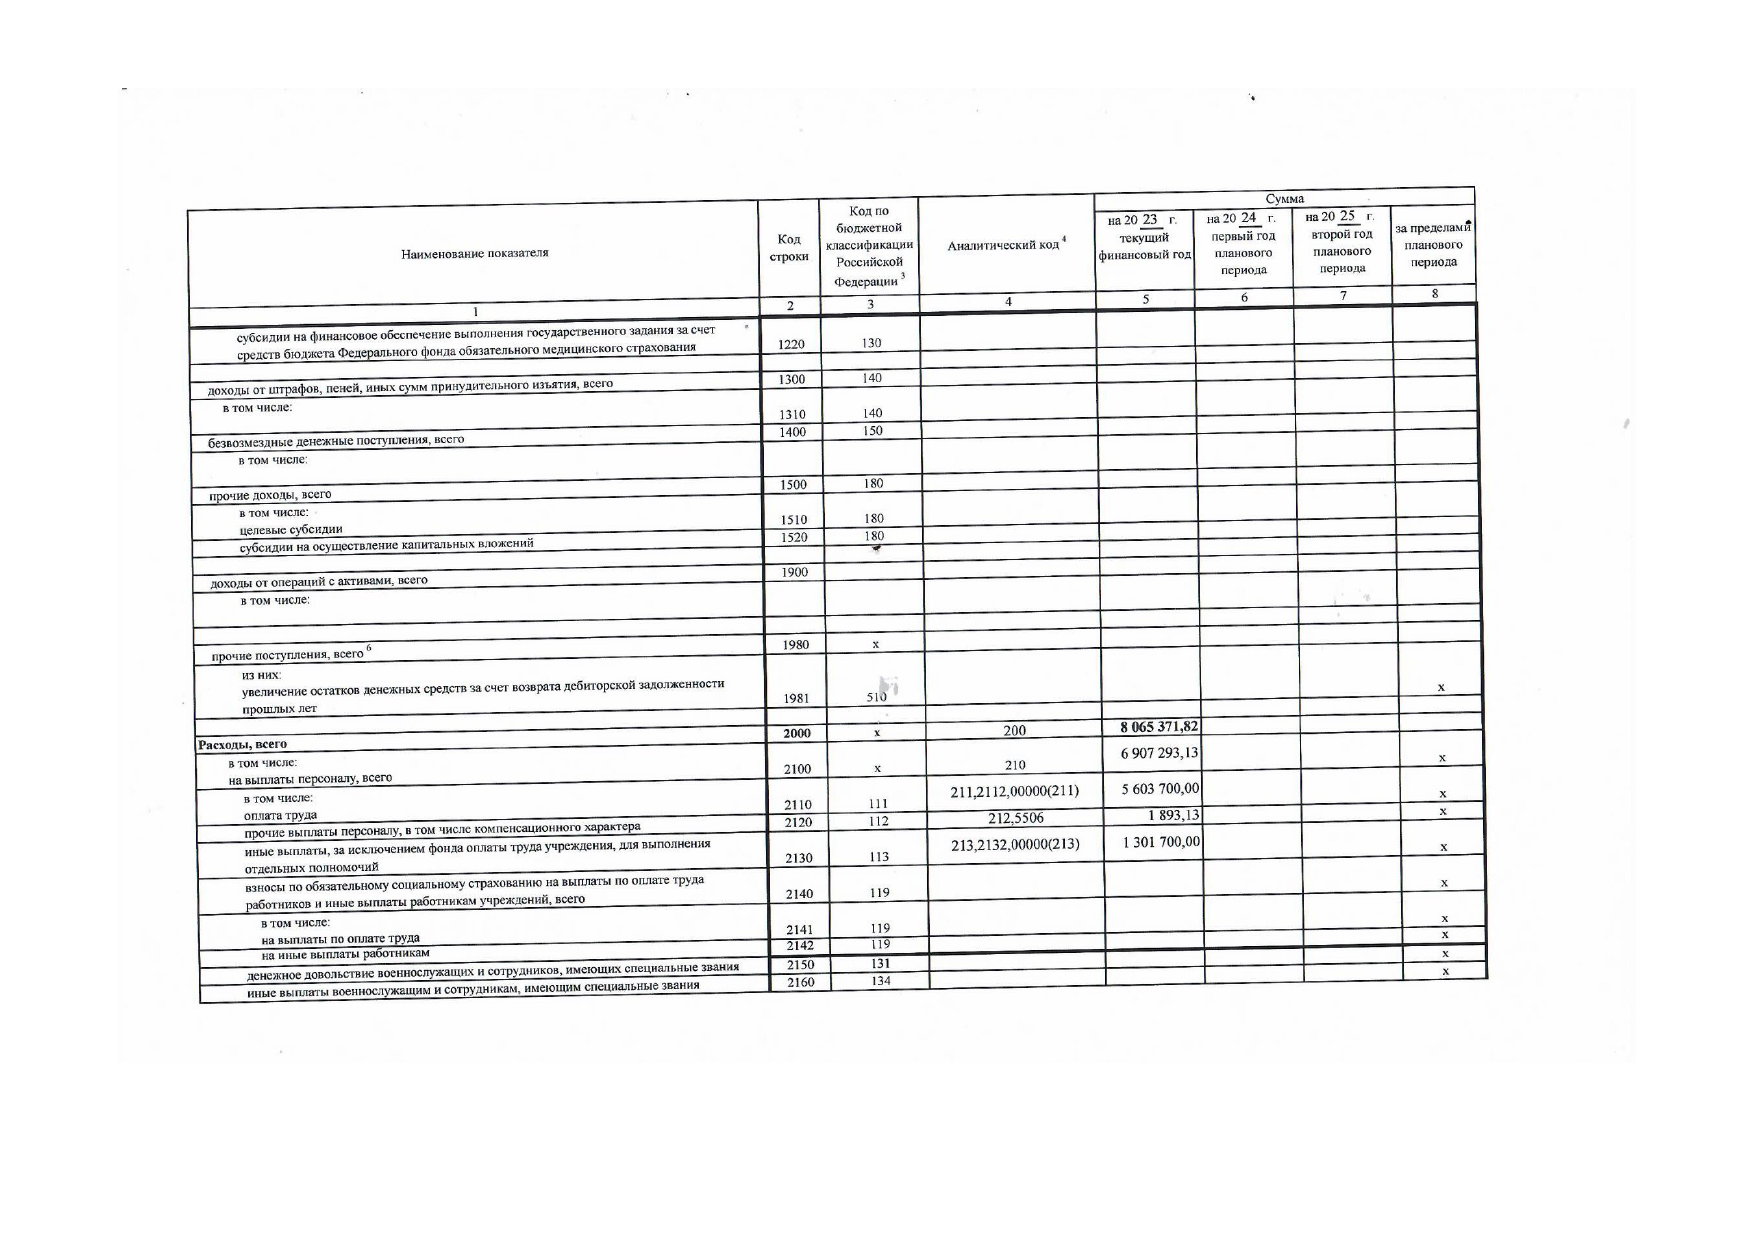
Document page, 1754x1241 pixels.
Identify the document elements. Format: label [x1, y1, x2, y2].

picture [118, 88, 1636, 1063]
